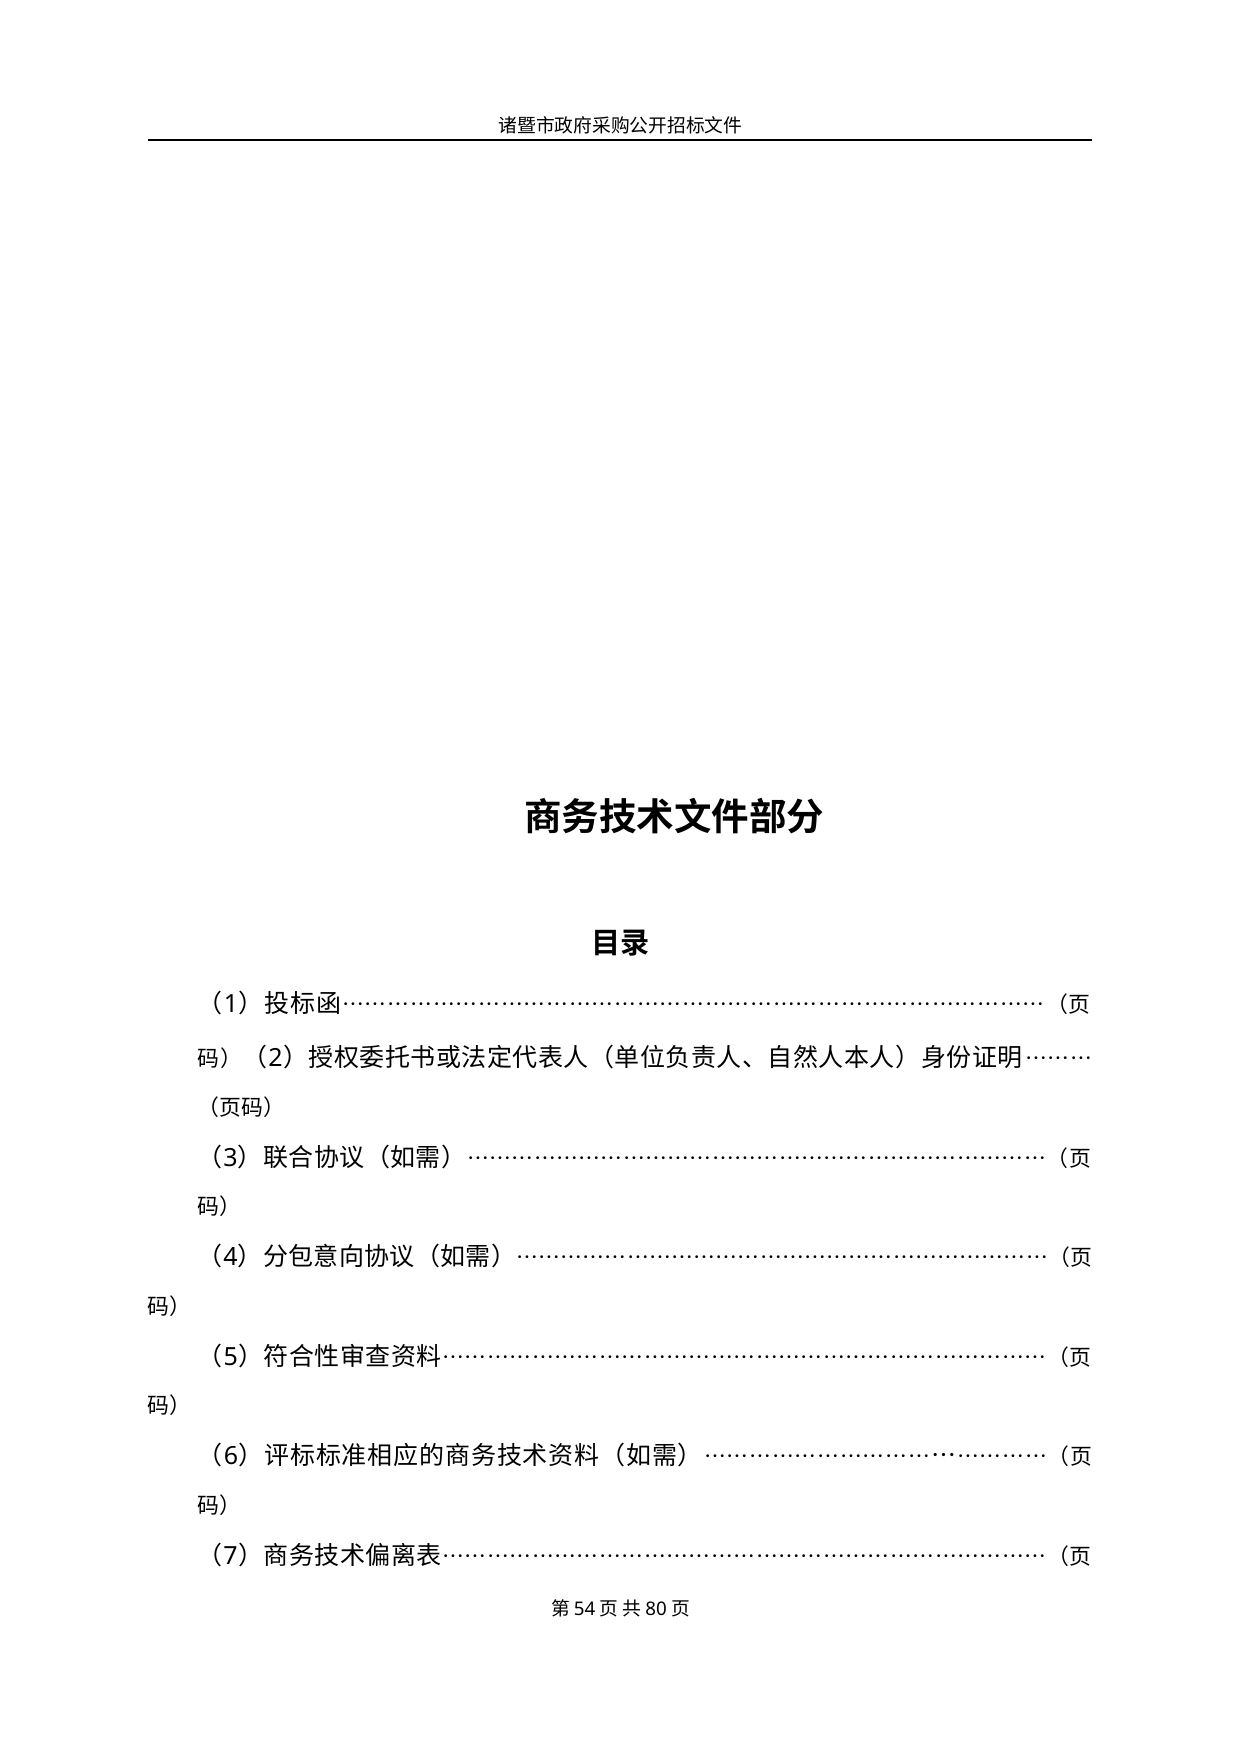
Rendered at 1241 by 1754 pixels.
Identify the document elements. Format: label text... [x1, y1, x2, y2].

text （1）投标函…………………………………………………………………………………（页码）（2）授权委托书或法定代表人（单位负责人、自然人本人）身份证明………（页码） [198, 983, 1092, 1121]
text （6）评标标准相应的商务技术资料（如需）………………………………………（页码） [198, 1436, 1092, 1519]
text 目录 [148, 920, 1092, 962]
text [198, 1535, 1092, 1572]
text （5）符合性审查资料………………………………………………………………………（页码） [148, 1336, 1092, 1420]
text （3）联合协议（如需）……………………………………………………………………（页码） [198, 1137, 1092, 1221]
text （4）分包意向协议（如需）………………………………………………………………（页码） [148, 1237, 1092, 1320]
text 商务技术文件部分 [148, 787, 1049, 842]
